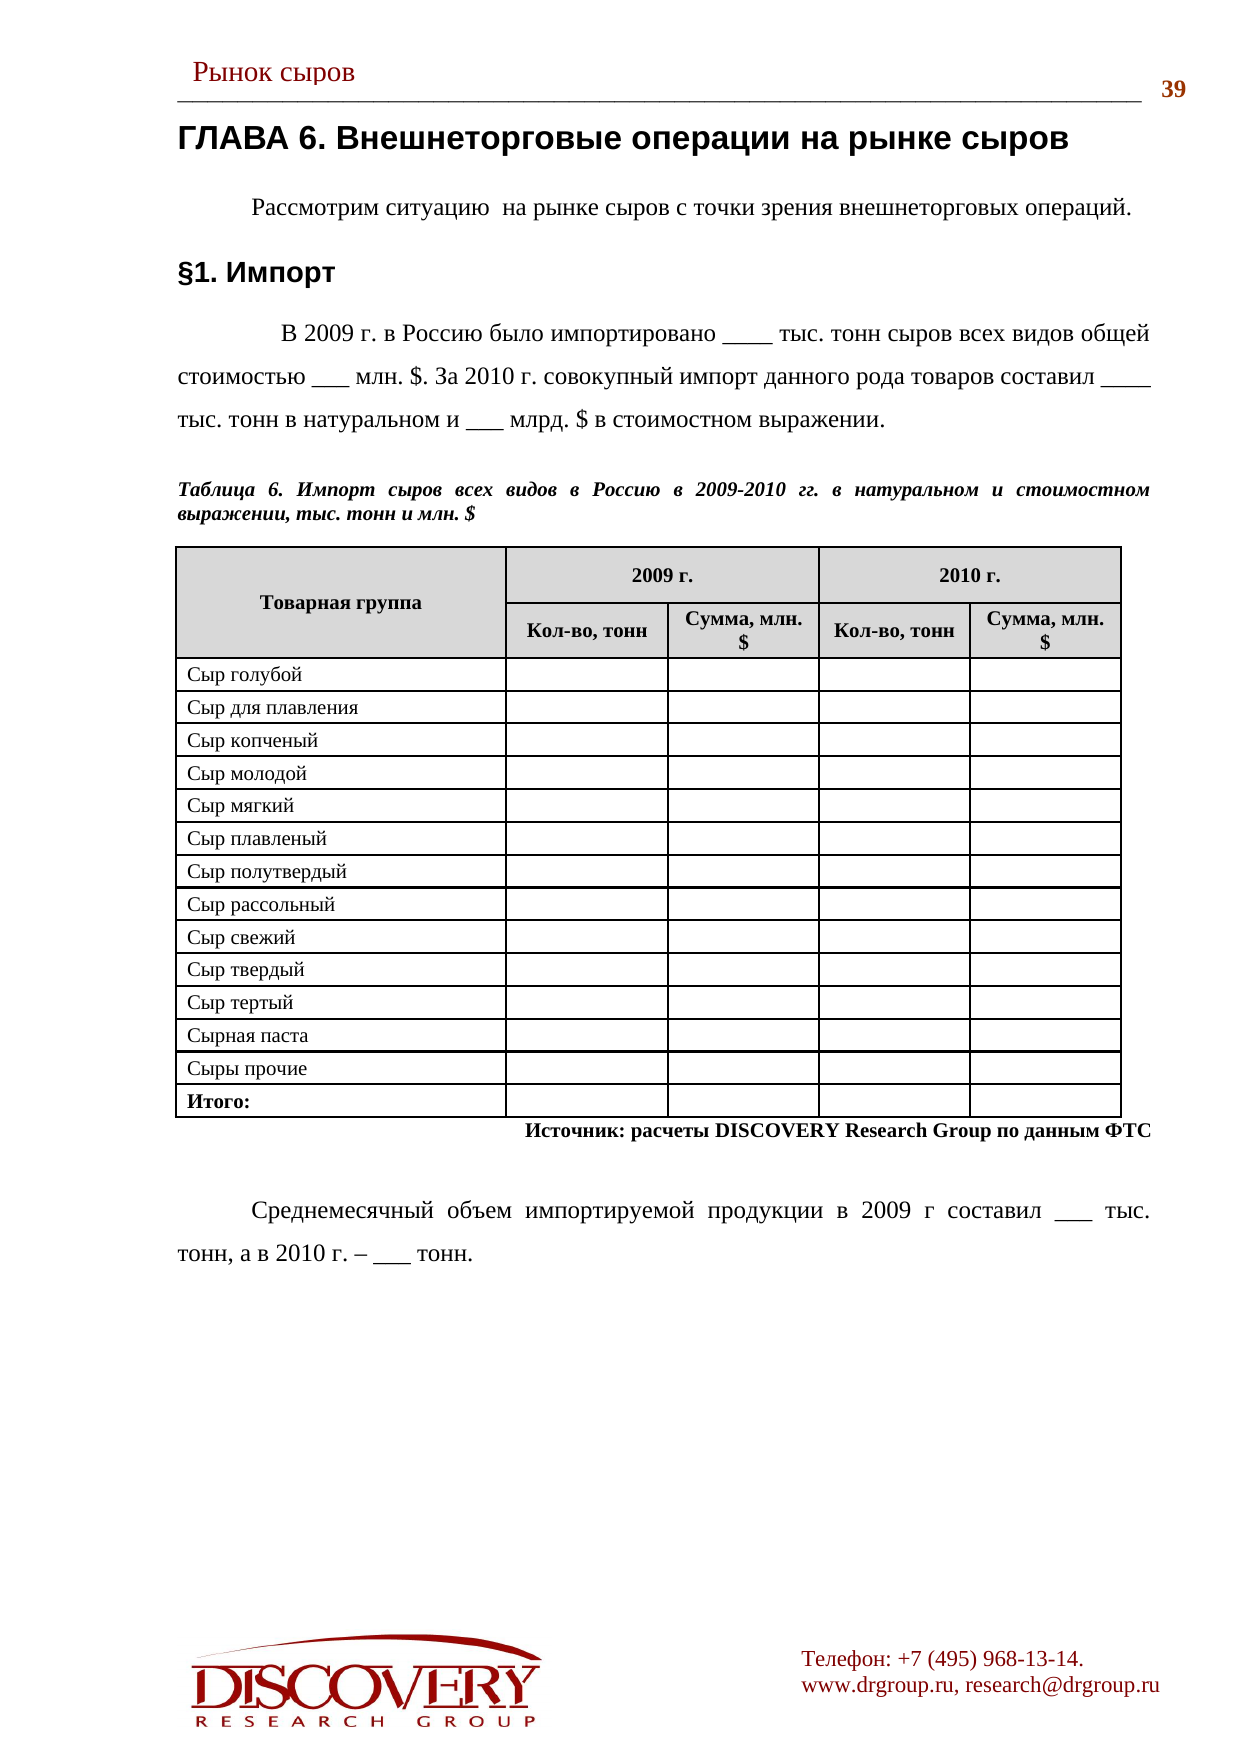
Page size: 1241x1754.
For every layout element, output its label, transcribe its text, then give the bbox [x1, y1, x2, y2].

table_cell Сыр для плавления [177, 692, 505, 722]
table_cell Сыр копченый [177, 724, 505, 755]
table_cell [669, 856, 818, 886]
table_cell [820, 724, 969, 755]
table_cell Сыр полутвердый [177, 856, 505, 886]
table_cell [507, 889, 667, 919]
table_cell [971, 790, 1120, 821]
text Рассмотрим ситуацию на рынке сыров с точки зрения внешнеторговых операций. [177, 192, 1152, 220]
table_header Товарная группа [177, 548, 505, 657]
table_cell Сыр тертый [177, 987, 505, 1018]
table_cell [507, 757, 667, 788]
table_cell [507, 692, 667, 722]
table_cell Сыр твердый [177, 954, 505, 985]
subtitle ГЛАВА 6. Внешнеторговые операции на рынке сыров [177, 118, 1152, 157]
table_cell Сыр молодой [177, 757, 505, 788]
table_cell [820, 692, 969, 722]
table_cell [971, 889, 1120, 919]
table_cell [971, 692, 1120, 722]
table_cell [820, 987, 969, 1018]
table_cell [507, 856, 667, 886]
subtitle §1. Импорт [177, 256, 1152, 289]
table_cell [820, 1085, 969, 1116]
table_cell Сумма, млн. $ [971, 604, 1120, 657]
table_cell Сыр плавленый [177, 823, 505, 853]
table_cell [507, 790, 667, 821]
table_header 2010 г. [820, 548, 1120, 602]
table_cell [971, 954, 1120, 985]
table_cell [669, 987, 818, 1018]
table_header 2009 г. [507, 548, 818, 602]
table_cell [971, 757, 1120, 788]
table_cell [669, 724, 818, 755]
table_cell [820, 889, 969, 919]
text В 2009 г. в Россию было импортировано ____ тыс. тонн сыров всех видов общей стоимостью ___ млн. $. За 2010 г. совокупный импорт данного рода товаров составил ____ тыс. тонн в натуральном и ___ млрд. $ в стоимостном выражении. [177, 318, 1152, 433]
table_cell Сырная паста [177, 1020, 505, 1050]
text Источник: расчеты DISCOVERY Research Group по данным ФТС [177, 1118, 1152, 1142]
table_cell [971, 1085, 1120, 1116]
table_cell [820, 856, 969, 886]
table_cell [971, 987, 1120, 1018]
table_cell [820, 1020, 969, 1050]
table_cell Кол-во, тонн [507, 604, 667, 657]
table_cell [507, 921, 667, 952]
table_cell [820, 823, 969, 853]
table_cell Сыр голубой [177, 659, 505, 689]
table_cell [820, 659, 969, 689]
table_cell Сыр рассольный [177, 889, 505, 919]
table_cell Итого: [177, 1085, 505, 1116]
table_cell [669, 659, 818, 689]
table_cell Сыры прочие [177, 1053, 505, 1083]
table_cell [669, 1085, 818, 1116]
table_cell [669, 757, 818, 788]
table_cell [507, 659, 667, 689]
table_cell [820, 757, 969, 788]
table_cell [669, 692, 818, 722]
table_cell [820, 954, 969, 985]
table_cell [971, 823, 1120, 853]
table_cell Сыр мягкий [177, 790, 505, 821]
table_cell Сыр свежий [177, 921, 505, 952]
table_cell [971, 856, 1120, 886]
table_cell [971, 724, 1120, 755]
table_cell [507, 1085, 667, 1116]
picture [177, 1629, 553, 1733]
table_cell [669, 823, 818, 853]
table_cell [820, 921, 969, 952]
table_cell [507, 724, 667, 755]
table_cell [971, 659, 1120, 689]
table_cell [507, 1053, 667, 1083]
table_cell [507, 823, 667, 853]
table_cell [507, 987, 667, 1018]
table_cell [971, 1020, 1120, 1050]
table_cell [669, 954, 818, 985]
table_cell [507, 1020, 667, 1050]
table_cell [669, 790, 818, 821]
text Среднемесячный объем импортируемой продукции в 2009 г составил ___ тыс. тонн, а в 2010 г. – ___ тонн. [177, 1195, 1152, 1267]
table_cell [820, 1053, 969, 1083]
table_cell [971, 1053, 1120, 1083]
table_cell [669, 1020, 818, 1050]
table_cell [971, 921, 1120, 952]
table_cell [669, 921, 818, 952]
table_cell Сумма, млн. $ [669, 604, 818, 657]
table_cell Кол-во, тонн [820, 604, 969, 657]
table_cell [820, 790, 969, 821]
table_cell [669, 1053, 818, 1083]
table_cell [669, 889, 818, 919]
table_cell [507, 954, 667, 985]
